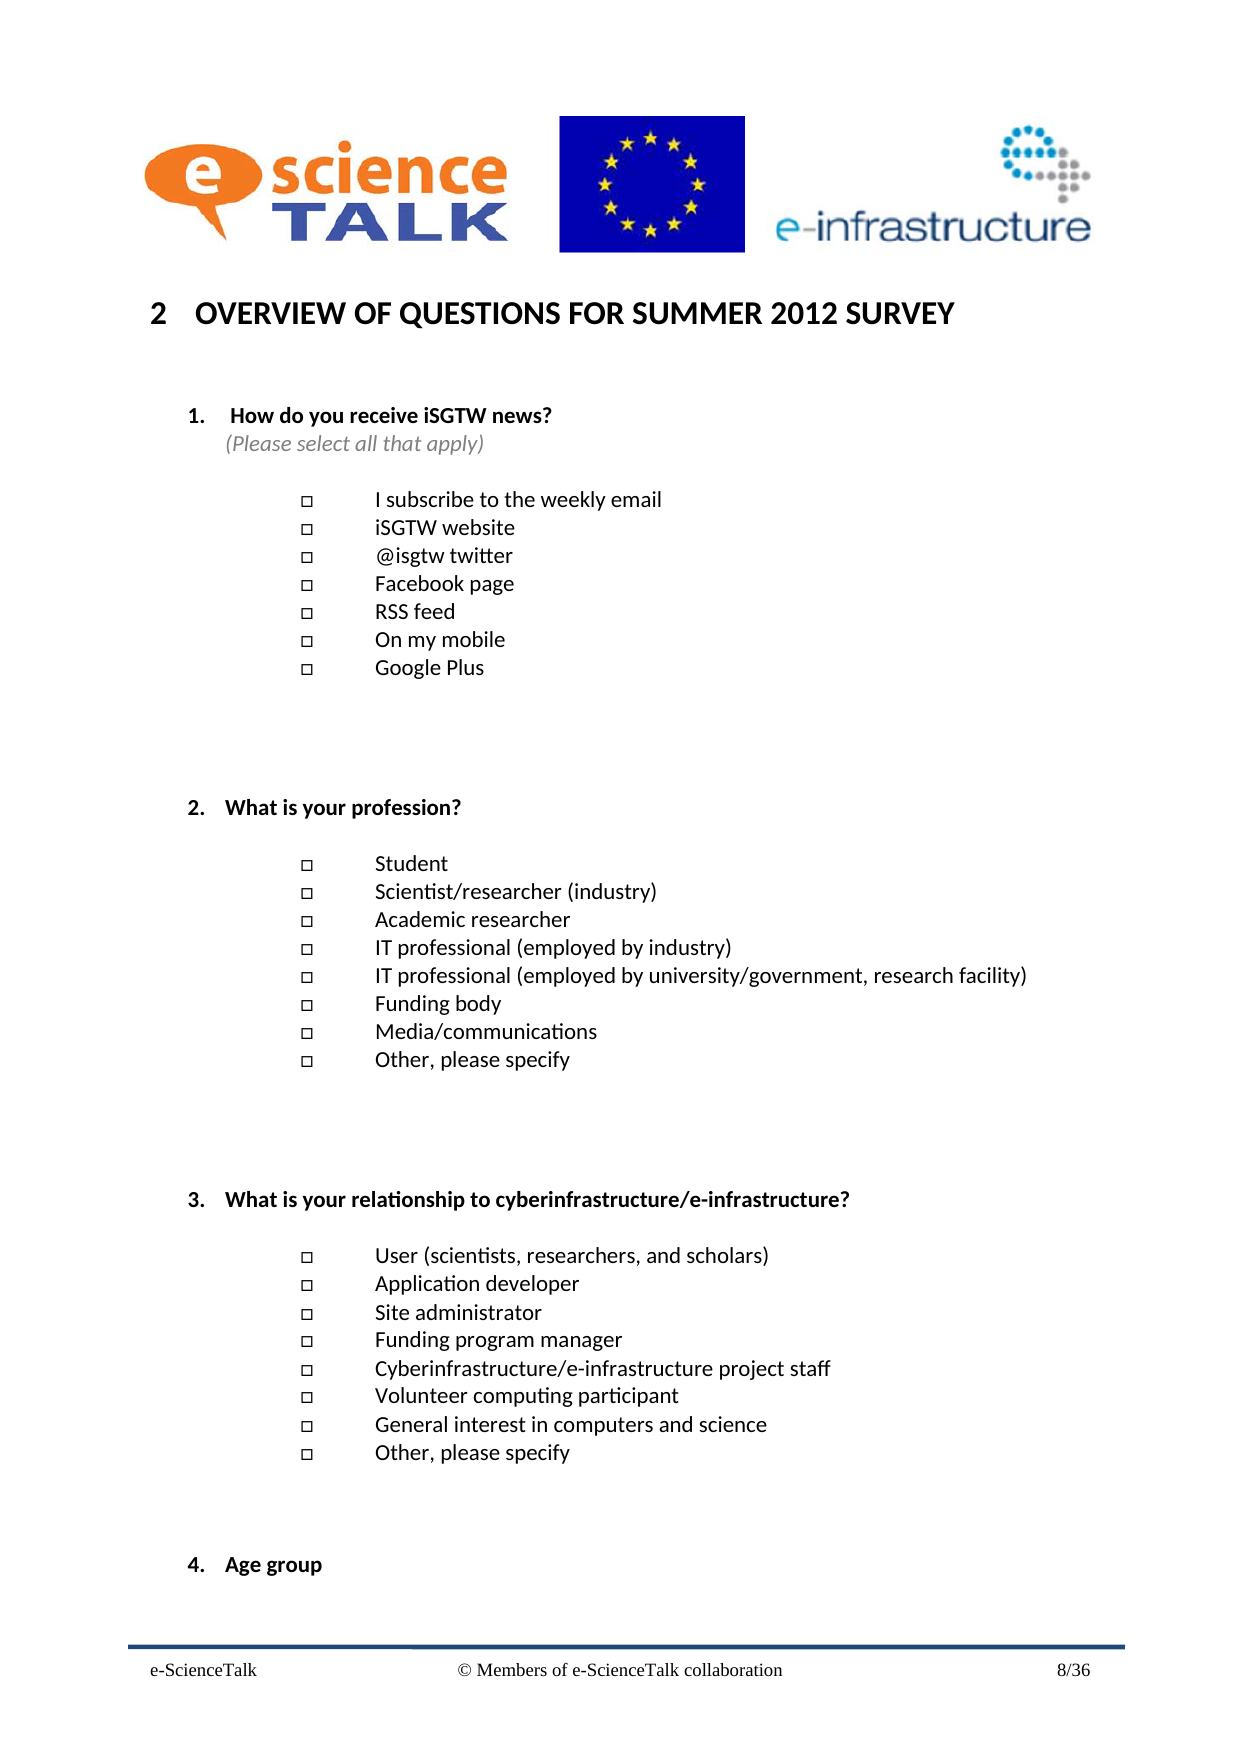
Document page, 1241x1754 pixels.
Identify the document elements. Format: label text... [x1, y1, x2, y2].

text □ @isgtw twitter [225, 541, 1090, 569]
list How do you receive iSGTW news? [187, 401, 1090, 429]
text □ Application developer [300, 1269, 1090, 1298]
text □ Scientist/researcher (industry) [225, 877, 1090, 905]
text □ Site administrator [225, 1298, 1090, 1326]
text □ General interest in computers and science [225, 1410, 1090, 1438]
list What is your profession? [187, 793, 1090, 821]
text □ Volunteer computing participant [225, 1382, 1090, 1410]
picture [77, 76, 1174, 291]
list Age group [187, 1550, 1090, 1578]
text □ Funding body [225, 989, 1090, 1017]
subtitle overview of questions for summer 2012 survey [150, 292, 1090, 333]
list (Please select all that apply) [225, 429, 1090, 457]
text □ User (scientists, researchers, and scholars) [225, 1242, 1090, 1269]
text □ Media/communications [225, 1017, 1090, 1045]
text □ Student [225, 849, 1090, 877]
text □ On my mobile [225, 625, 1090, 653]
text □ Cyberinfrastructure/e-infrastructure project staff [225, 1354, 1090, 1382]
text □ I subscribe to the weekly email [225, 485, 1090, 513]
text □ Academic researcher [225, 905, 1090, 933]
text □ Funding program manager [225, 1326, 1090, 1354]
text □ Facebook page [225, 569, 1090, 597]
text □ IT professional (employed by industry) [225, 933, 1090, 961]
text □ RSS feed [225, 597, 1090, 625]
list What is your relationship to cyberinfrastructure/e-infrastructure? [187, 1186, 1090, 1213]
text □ IT professional (employed by university/government, research facility) [225, 961, 1090, 989]
text □ Google Plus [225, 653, 1090, 681]
text □ Other, please specify [225, 1438, 1090, 1466]
text □ iSGTW website [225, 513, 1090, 541]
text □ Other, please specify [225, 1045, 1090, 1073]
